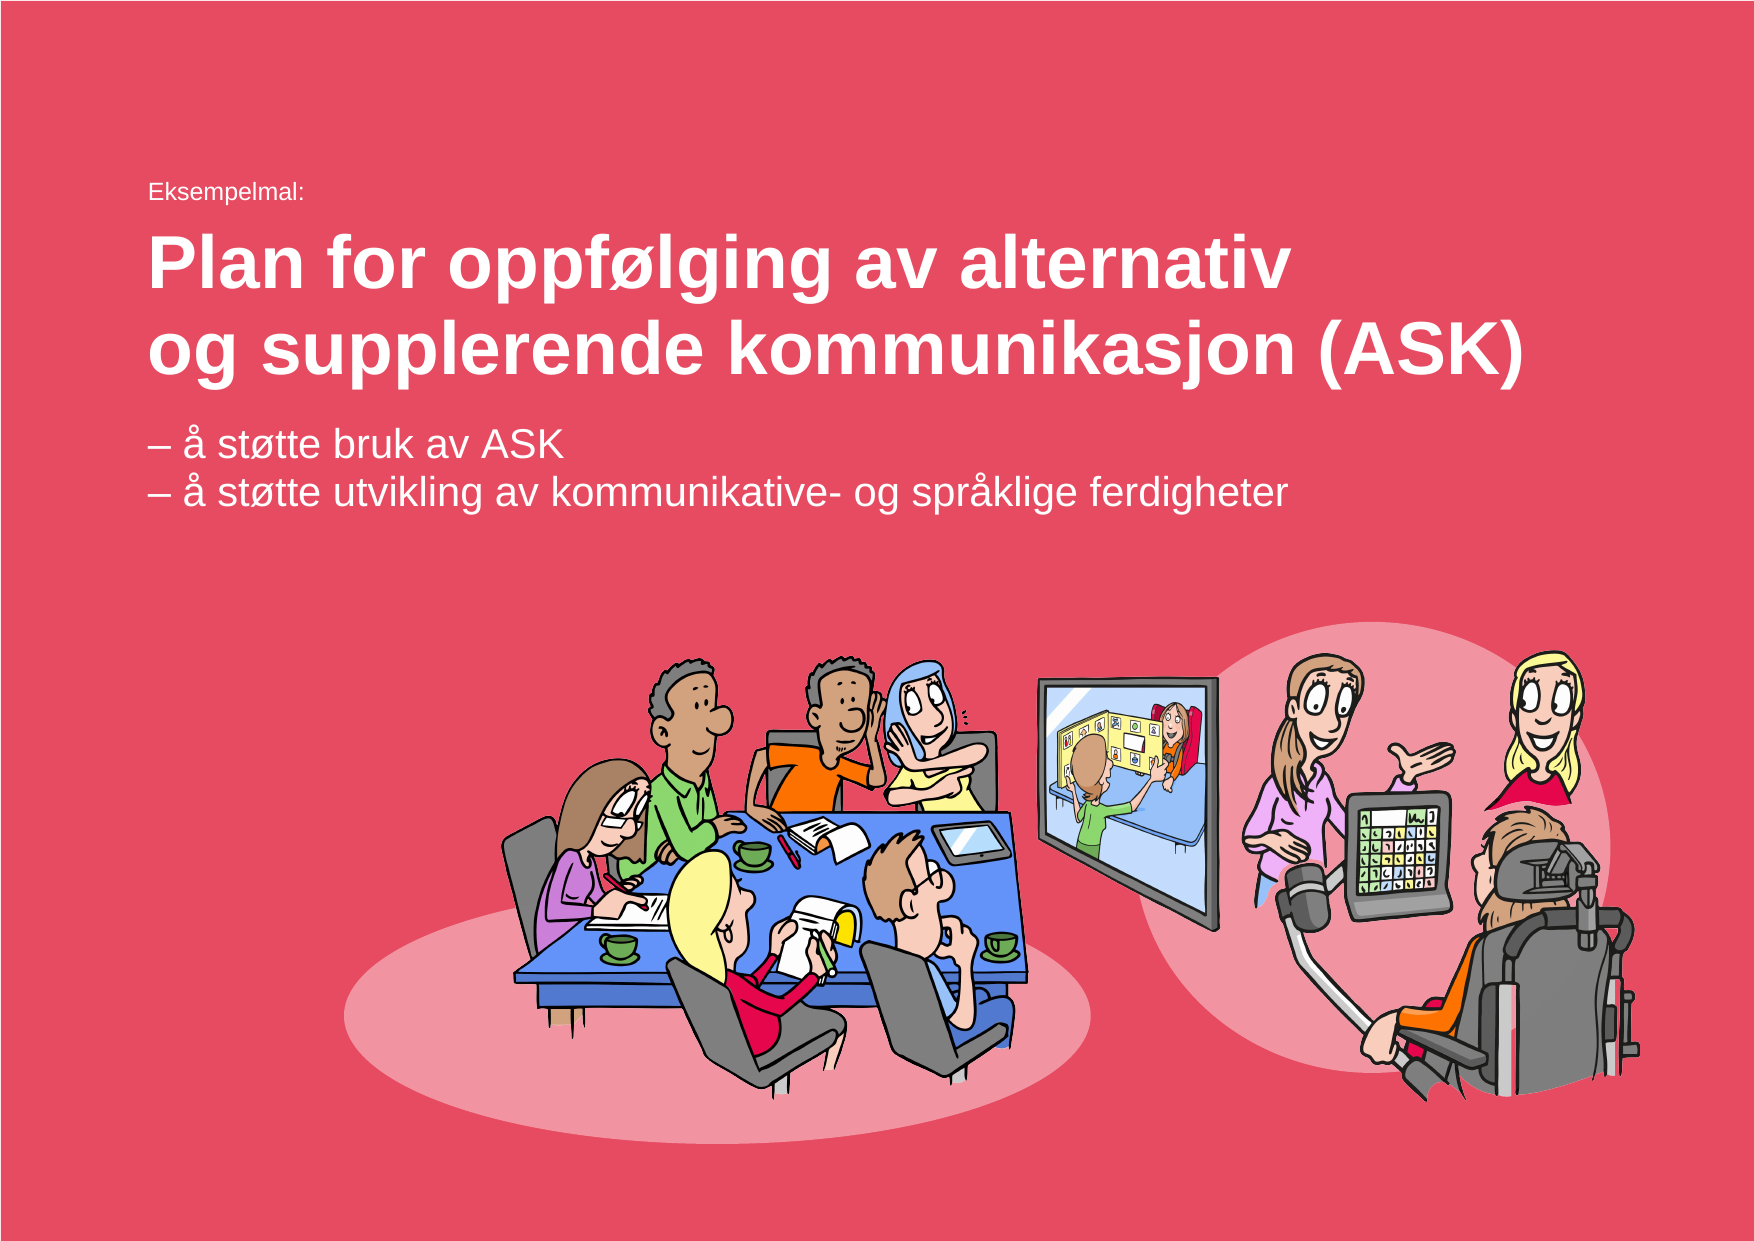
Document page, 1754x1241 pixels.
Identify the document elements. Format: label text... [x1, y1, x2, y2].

title Plan for oppfølging av alternativ og supplerende kommunikasjon (ASK) [148, 218, 1606, 390]
text – å støtte utvikling av kommunikative- og språklige ferdigheter [148, 467, 1606, 515]
text – å støtte bruk av ASK [148, 419, 1606, 467]
picture [501, 650, 1640, 1102]
text Eksempelmal: [148, 176, 1606, 205]
